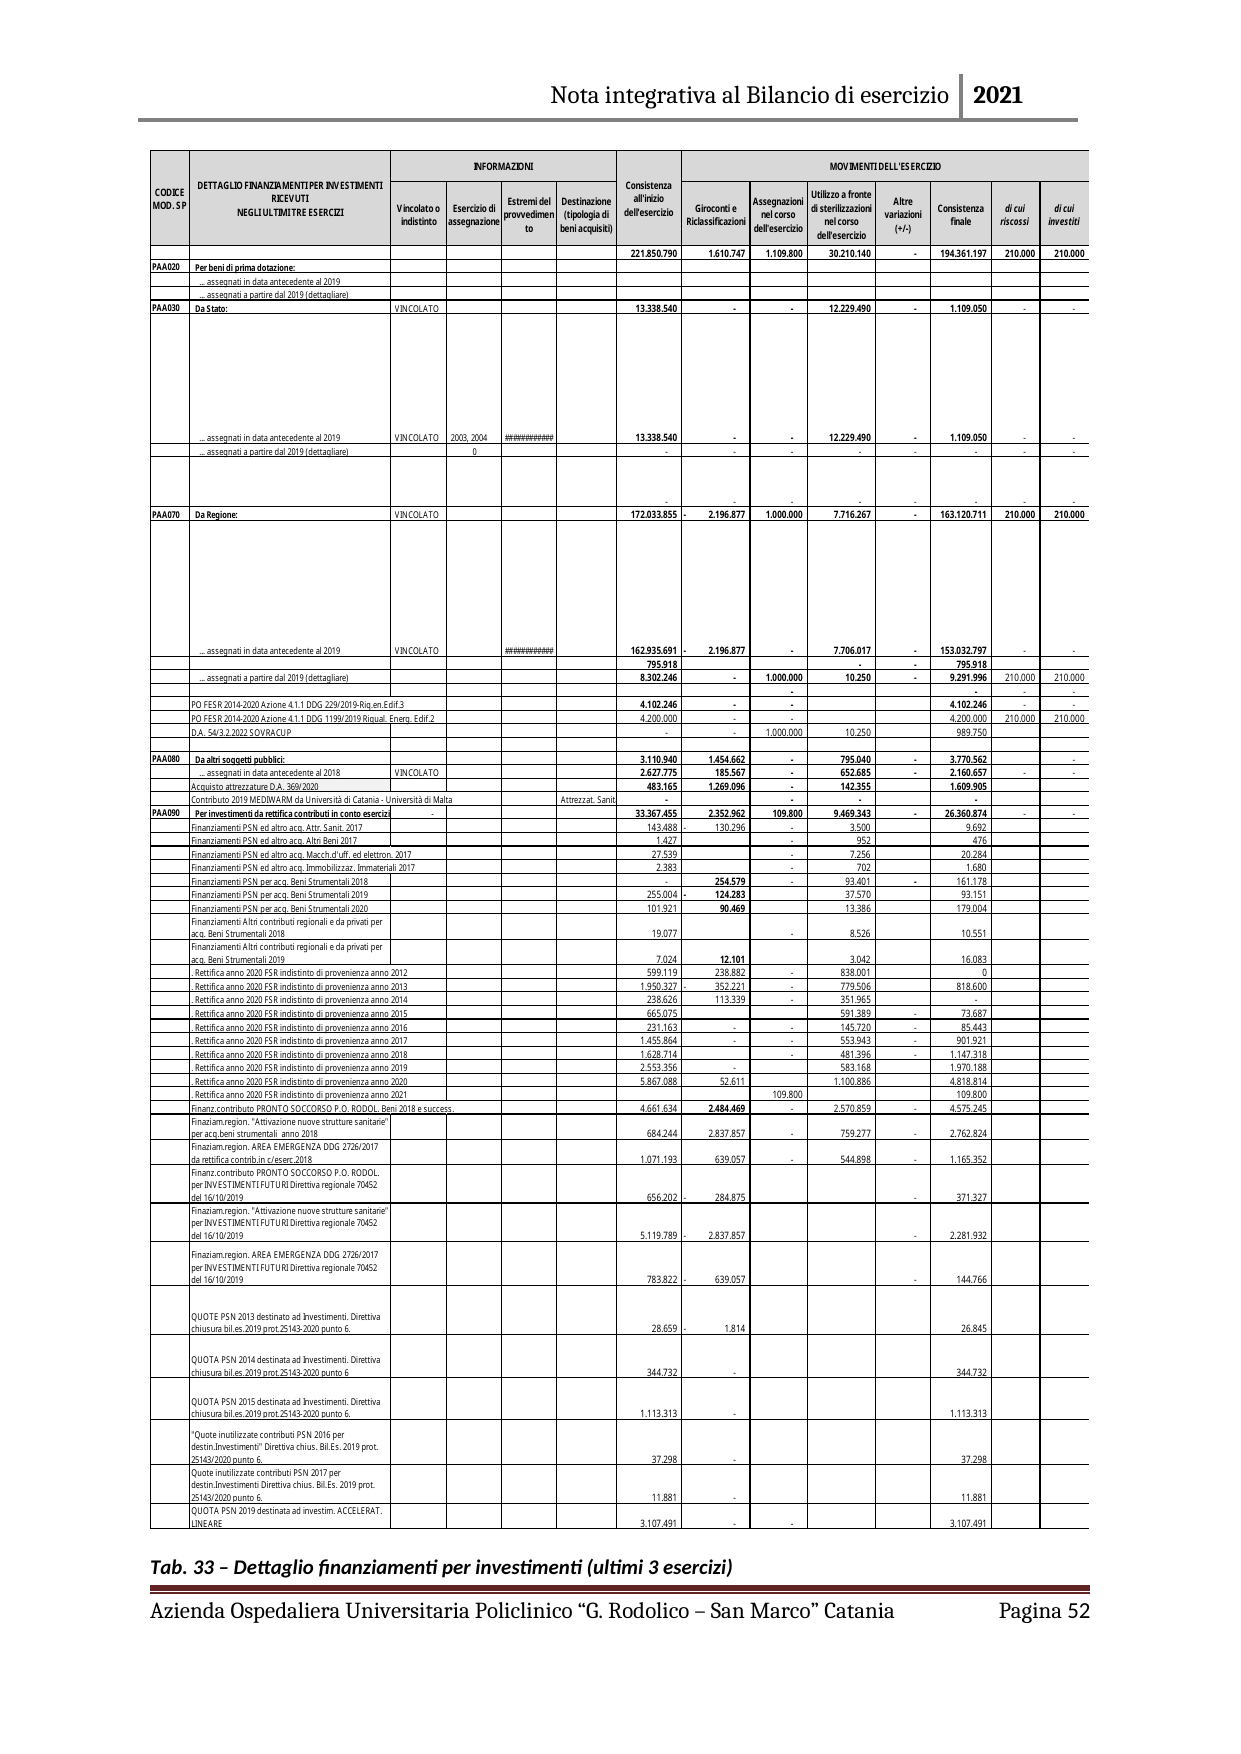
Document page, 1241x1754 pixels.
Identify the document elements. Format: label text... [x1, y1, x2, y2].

text Tab. 33 – Dettaglio finanziamenti per investimenti (ultimi 3 esercizi) [150, 1554, 1090, 1579]
